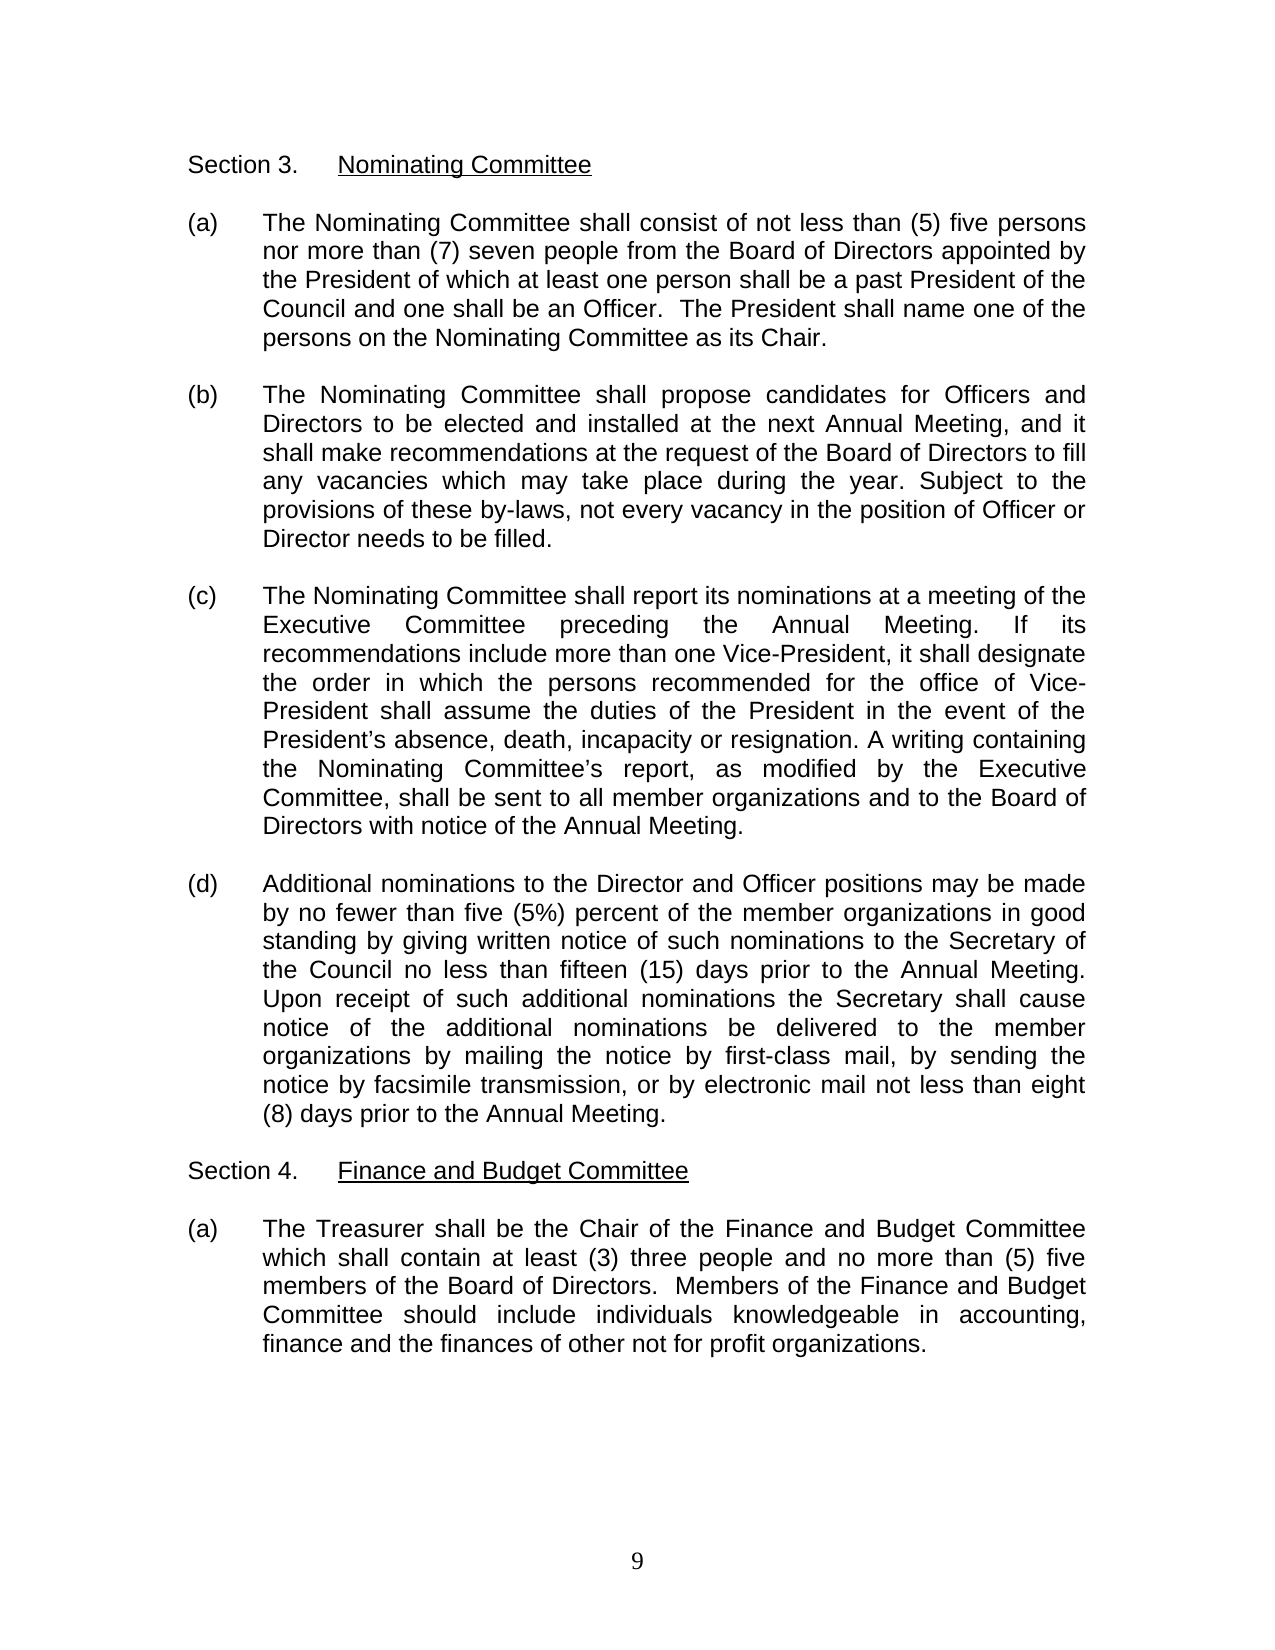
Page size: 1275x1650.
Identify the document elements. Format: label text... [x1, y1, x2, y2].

text (d) Additional nominations to the Director and Officer positions may be made by no fewer than five (5%) percent of the member organizations in good standing by giving written notice of such nominations to the Secretary of the Council no less than fifteen (15) days prior to the Annual Meeting. Upon receipt of such additional nominations the Secretary shall cause notice of the additional nominations be delivered to the member organizations by mailing the notice by first-class mail, by sending the notice by facsimile transmission, or by electronic mail not less than eight (8) days prior to the Annual Meeting. [187, 869, 1087, 1127]
text (b) The Nominating Committee shall propose candidates for Officers and Directors to be elected and installed at the next Annual Meeting, and it shall make recommendations at the request of the Board of Directors to fill any vacancies which may take place during the year. Subject to the provisions of these by-laws, not every vacancy in the position of Officer or Director needs to be filled. [187, 380, 1087, 552]
text (a) The Nominating Committee shall consist of not less than (5) five persons nor more than (7) seven people from the Board of Directors appointed by the President of which at least one person shall be a past President of the Council and one shall be an Officer. The President shall name one of the persons on the Nominating Committee as its Chair. [187, 207, 1087, 351]
text (c) The Nominating Committee shall report its nominations at a meeting of the Executive Committee preceding the Annual Meeting. If its recommendations include more than one Vice-President, it shall designate the order in which the persons recommended for the office of Vice-President shall assume the duties of the President in the event of the President’s absence, death, incapacity or resignation. A writing containing the Nominating Committee’s report, as modified by the Executive Committee, shall be sent to all member organizations and to the Board of Directors with notice of the Annual Meeting. [187, 581, 1087, 840]
text Section 3. Nominating Committee [187, 150, 1087, 179]
text (a) The Treasurer shall be the Chair of the Finance and Budget Committee which shall contain at least (3) three people and no more than (5) five members of the Board of Directors. Members of the Finance and Budget Committee should include individuals knowledgeable in accounting, finance and the finances of other not for profit organizations. [187, 1214, 1087, 1357]
text Section 4. Finance and Budget Committee [187, 1156, 1087, 1185]
